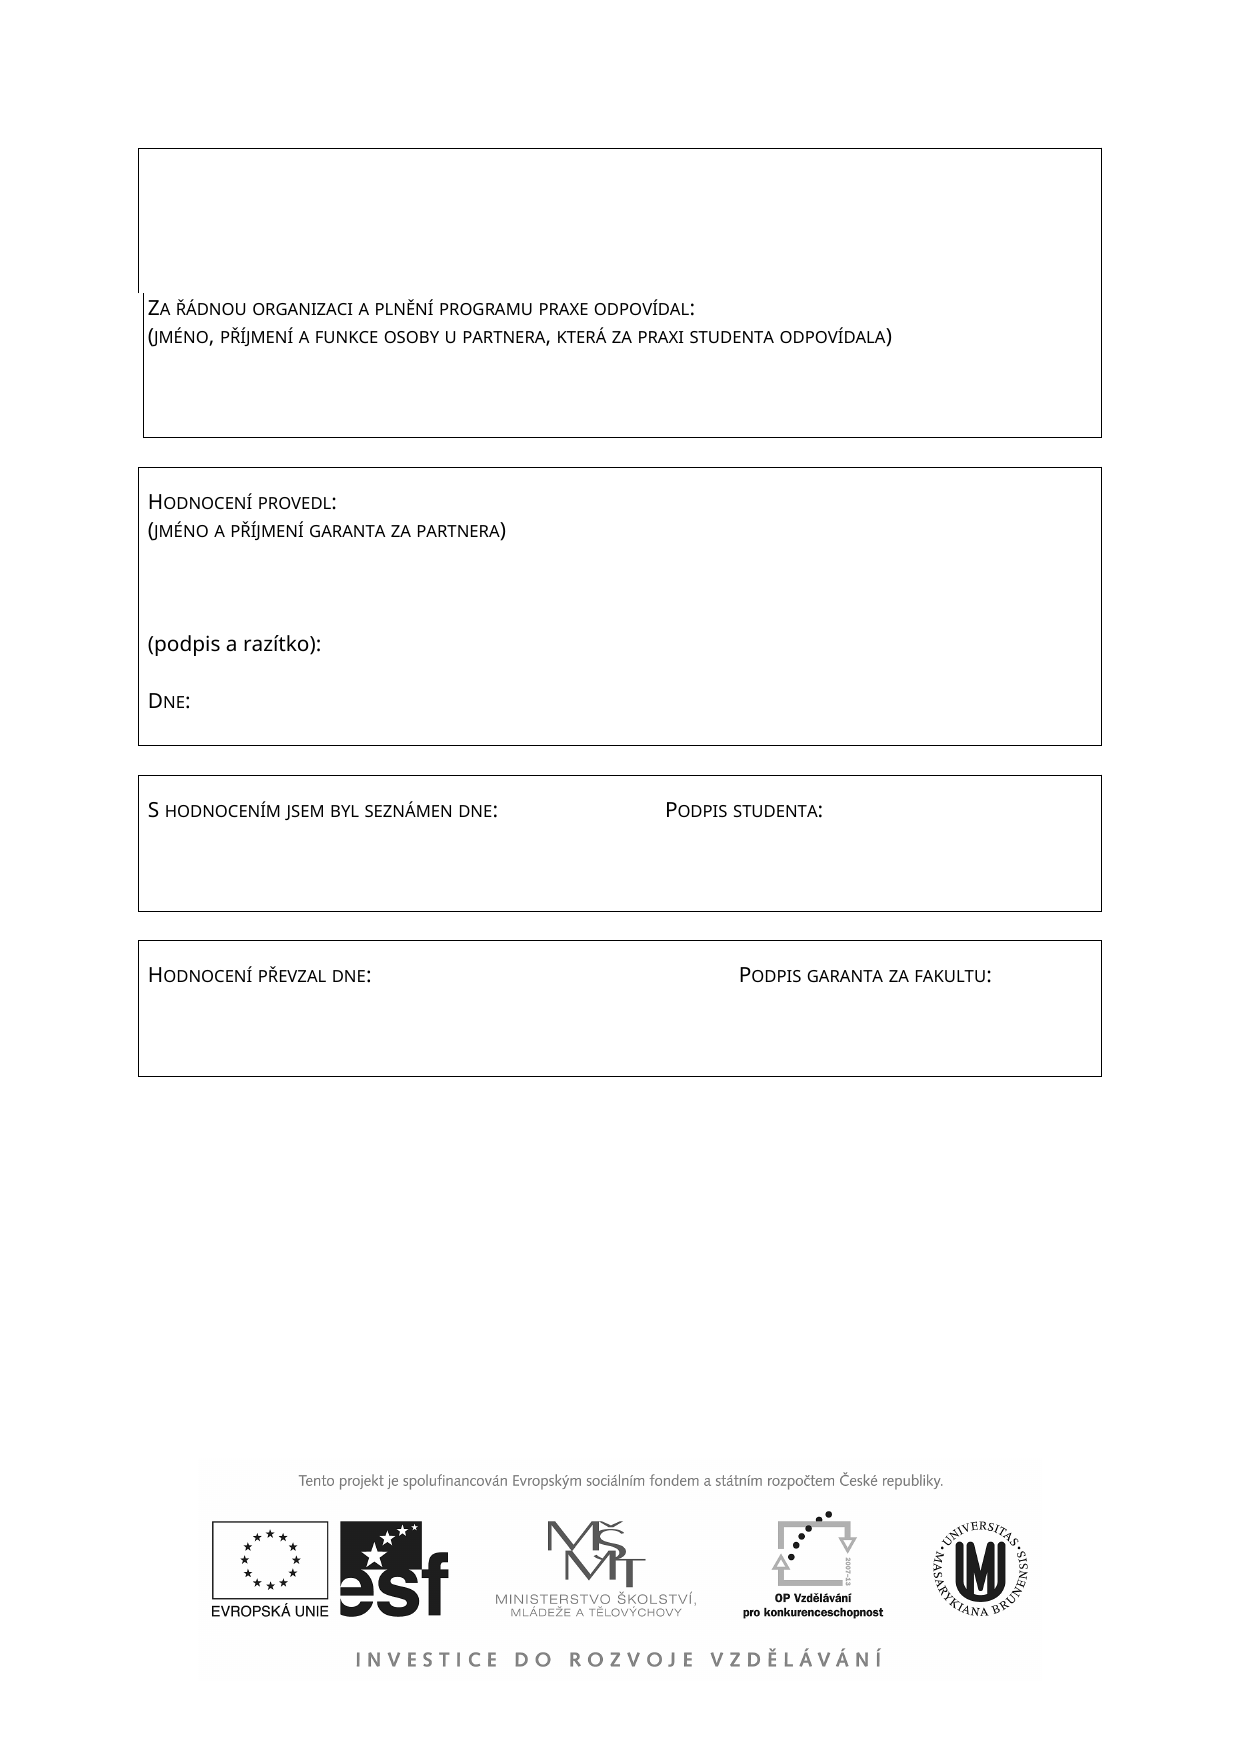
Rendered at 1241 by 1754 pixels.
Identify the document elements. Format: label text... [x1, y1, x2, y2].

text Hodnocení provedl: [148, 487, 1092, 515]
text Hodnocení převzal dne: Podpis garanta za fakultu: [148, 960, 1092, 989]
picture [198, 1458, 1042, 1681]
text Dne: [148, 686, 1092, 714]
text S hodnocením jsem byl seznámen dne: Podpis studenta: [148, 795, 1092, 823]
text (podpis a razítko): [148, 629, 1092, 658]
text (jméno, příjmení a funkce osoby u partnera, která za praxi studenta odpovídala) [148, 321, 1092, 350]
text Za řádnou organizaci a plnění programu praxe odpovídal: [148, 293, 1092, 321]
text (jméno a příjmení garanta za partnera) [148, 515, 1092, 544]
